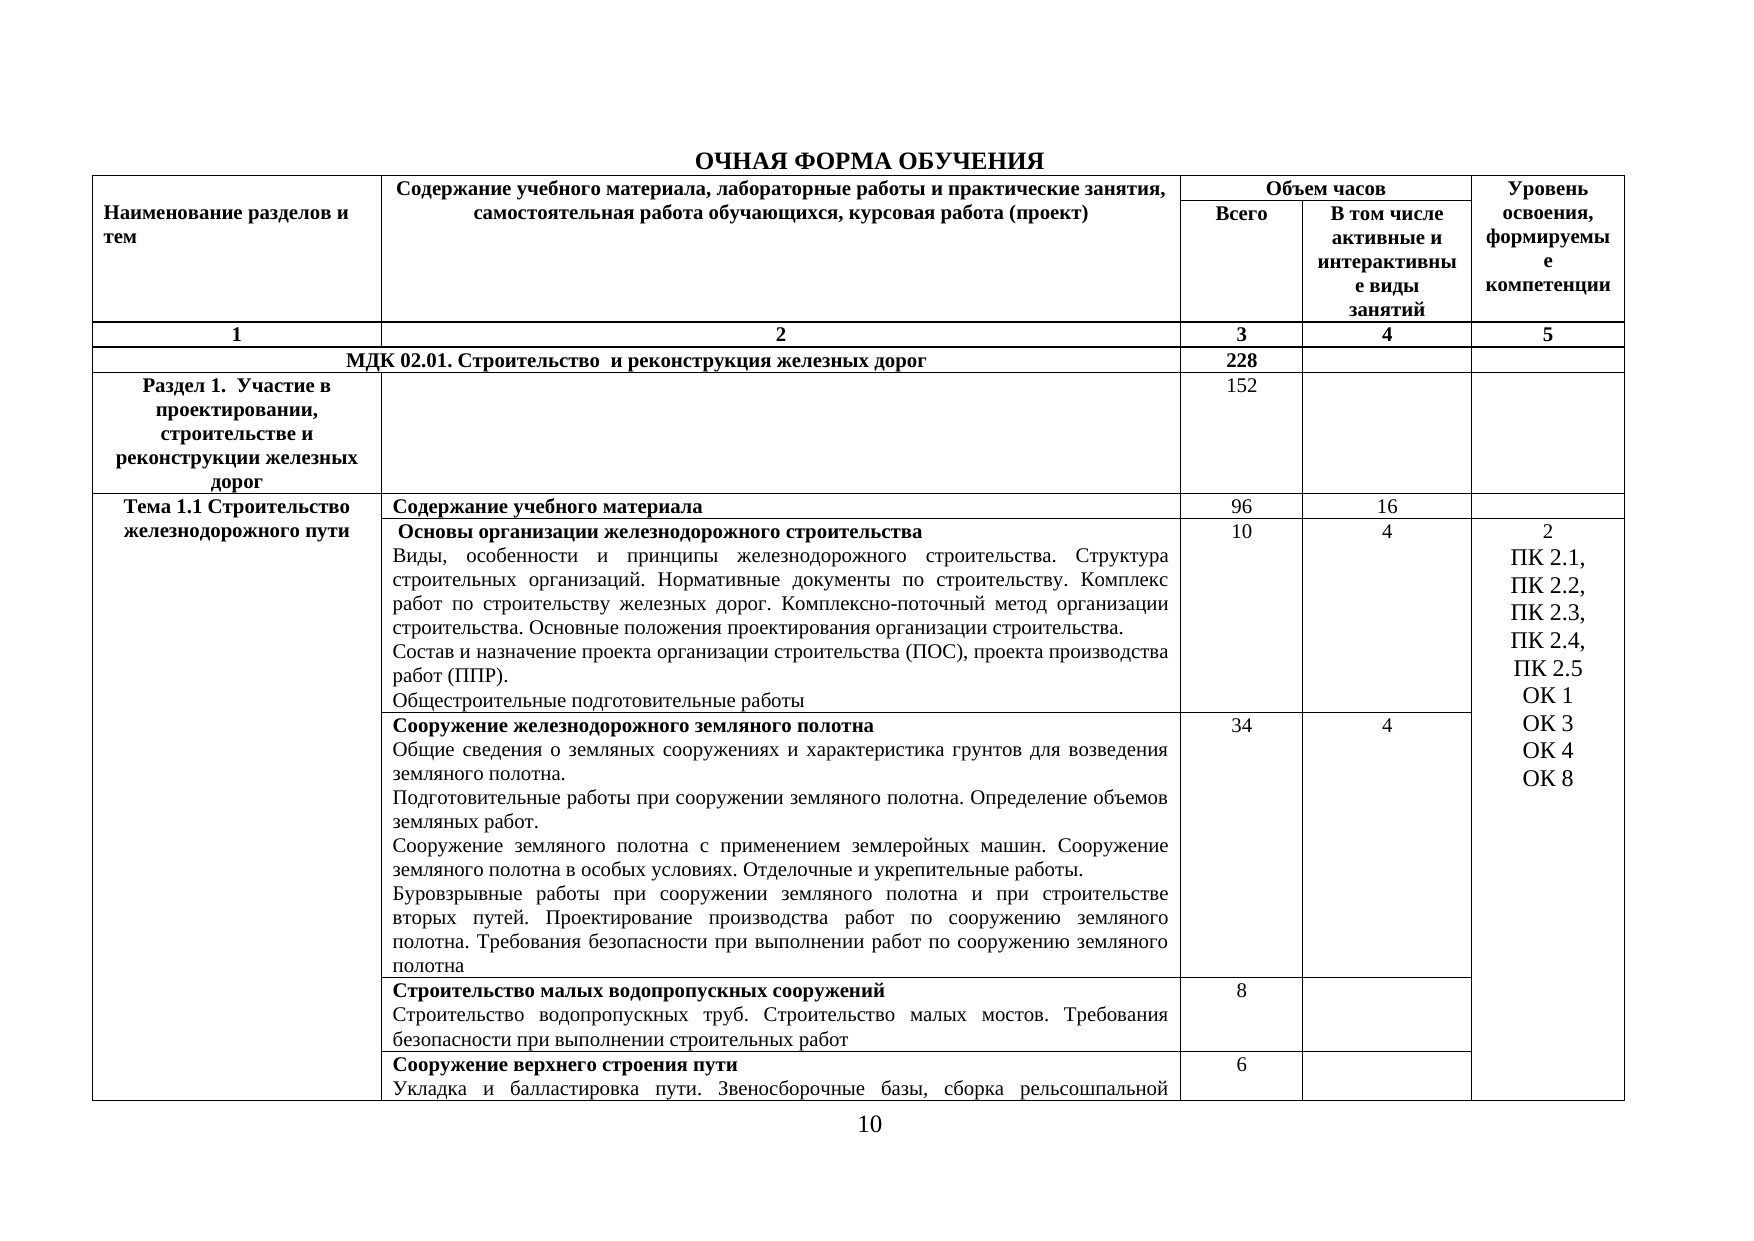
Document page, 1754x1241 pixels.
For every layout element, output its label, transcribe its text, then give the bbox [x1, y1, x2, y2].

table_cell 1 [93, 323, 381, 346]
table_header Содержание учебного материала, лабораторные работы и практические занятия, самостоятельная работа обучающихся, курсовая работа (проект) [382, 176, 1180, 321]
table_cell [1472, 373, 1624, 493]
table_cell МДК 02.01. Строительство и реконструкция железных дорог [93, 348, 1180, 372]
table_cell 4 [1303, 519, 1471, 712]
table_header Объем часов [1181, 176, 1471, 200]
table_cell 96 [1181, 494, 1302, 518]
table_header Уровень освоения, формируемые компетенции [1472, 176, 1624, 321]
table_cell [1303, 978, 1471, 1051]
table_cell Раздел 1. Участие в проектировании, строительстве и реконструкции железных дорог [93, 373, 381, 493]
table_cell Основы организации железнодорожного строительства Виды, особенности и принципы железнодорожного строительства. Структура строительных организаций. Нормативные документы по строительству. Комплекс работ по строительству железных дорог. Комплексно-поточный метод организации строительства. Основные положения проектирования организации строительства. Состав и назначение проекта организации строительства (ПОС), проекта производства работ (ППР). Общестроительные подготовительные работы [382, 519, 1180, 712]
table_cell Сооружение железнодорожного земляного полотна Общие сведения о земляных сооружениях и характеристика грунтов для возведения земляного полотна. Подготовительные работы при сооружении земляного полотна. Определение объемов земляных работ. Сооружение земляного полотна с применением землеройных машин. Сооружение земляного полотна в особых условиях. Отделочные и укрепительные работы. Буровзрывные работы при сооружении земляного полотна и при строительстве вторых путей. Проектирование производства работ по сооружению земляного полотна. Требования безопасности при выполнении работ по сооружению земляного полотна [382, 713, 1180, 977]
table_cell 10 [1181, 519, 1302, 712]
table_cell 34 [1181, 713, 1302, 977]
table_cell Всего [1181, 201, 1302, 321]
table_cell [382, 1052, 1180, 1100]
table_cell Содержание учебного материала [382, 494, 1180, 518]
table_cell 16 [1303, 494, 1471, 518]
table_cell 152 [1181, 373, 1302, 493]
table_cell 228 [1181, 348, 1302, 372]
table_cell [382, 373, 1180, 493]
table_cell 8 [1181, 978, 1302, 1051]
table_cell [1303, 1052, 1471, 1100]
table_header Наименование разделов и тем [93, 176, 381, 321]
table_cell 4 [1303, 713, 1471, 977]
table_cell [1303, 348, 1471, 372]
text очная форма обучения [103, 146, 1636, 175]
table_cell [1472, 494, 1624, 518]
table_cell [1303, 373, 1471, 493]
table_cell 4 [1303, 323, 1471, 346]
table_cell 5 [1472, 323, 1624, 346]
table_cell 2 [382, 323, 1180, 346]
table_cell 3 [1181, 323, 1302, 346]
table_cell 2 ПК 2.1, ПК 2.2, ПК 2.3, ПК 2.4, ПК 2.5 ОК 1 ОК 3 ОК 4 ОК 8 [1472, 519, 1624, 1100]
table_cell Тема 1.1 Строительство железнодорожного пути [93, 494, 381, 1100]
table_cell 6 [1181, 1052, 1302, 1100]
table_cell [1472, 348, 1624, 372]
table_cell В том числе активные и интерактивные виды занятий [1303, 201, 1471, 321]
table_cell Строительство малых водопропускных сооружений Строительство водопропускных труб. Строительство малых мостов. Требования безопасности при выполнении строительных работ [382, 978, 1180, 1051]
